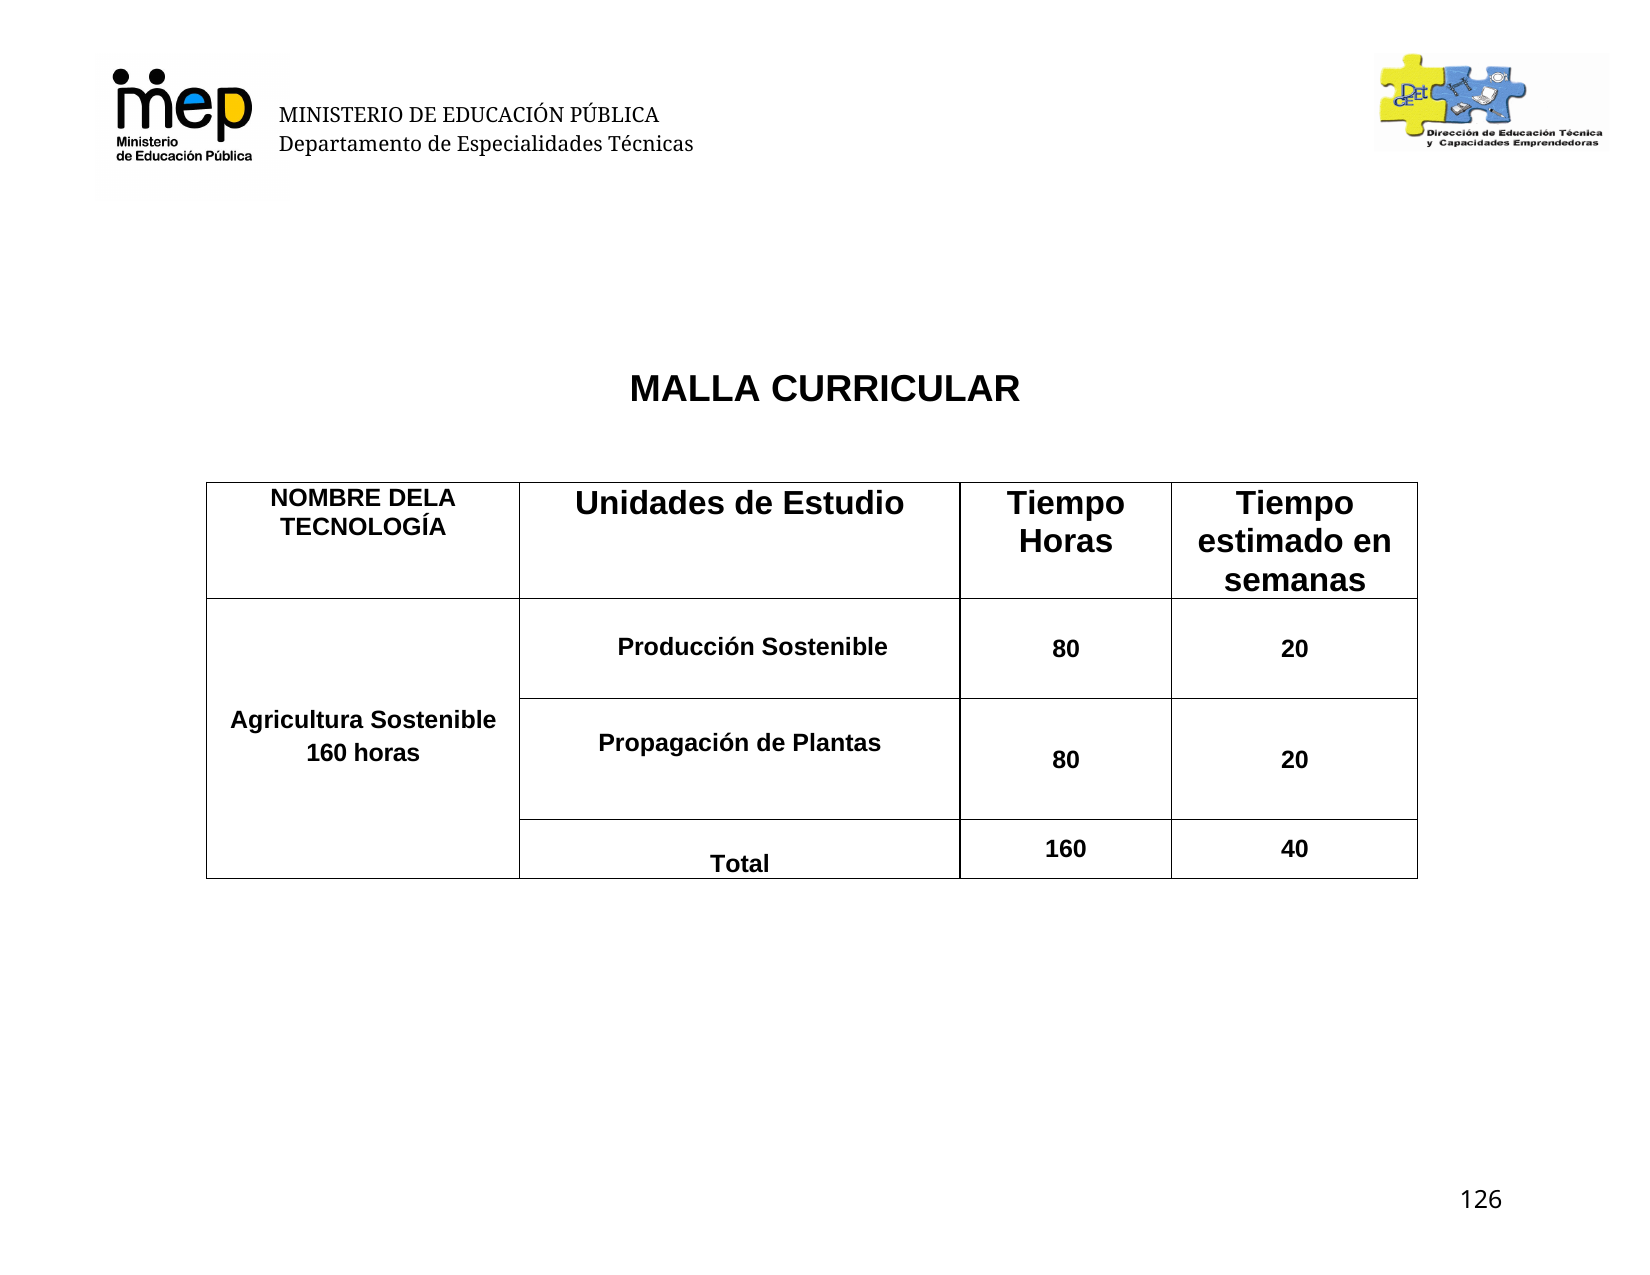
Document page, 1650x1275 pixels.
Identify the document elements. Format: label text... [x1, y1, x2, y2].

table_header Tiempo Horas [961, 483, 1171, 598]
table_cell Agricultura Sostenible 160 horas [207, 599, 519, 877]
table_cell 160 [961, 820, 1171, 877]
table_cell Propagación de Plantas [520, 699, 959, 819]
table_header Tiempo estimado en semanas [1172, 483, 1417, 598]
table_cell 80 [961, 599, 1171, 698]
table_cell Producción Sostenible [520, 599, 959, 698]
picture [1374, 53, 1610, 177]
table_cell 40 [1172, 820, 1417, 877]
text MALLA CURRICULAR [148, 367, 1502, 410]
table_cell 20 [1172, 699, 1417, 819]
table_cell 20 [1172, 599, 1417, 698]
table_cell Total [520, 820, 959, 877]
table_header NOMBRE DELA TECNOLOGÍA [207, 483, 519, 598]
picture [283, 137, 290, 150]
table_header Unidades de Estudio [520, 483, 959, 598]
table_cell 80 [961, 699, 1171, 819]
picture [94, 53, 291, 201]
